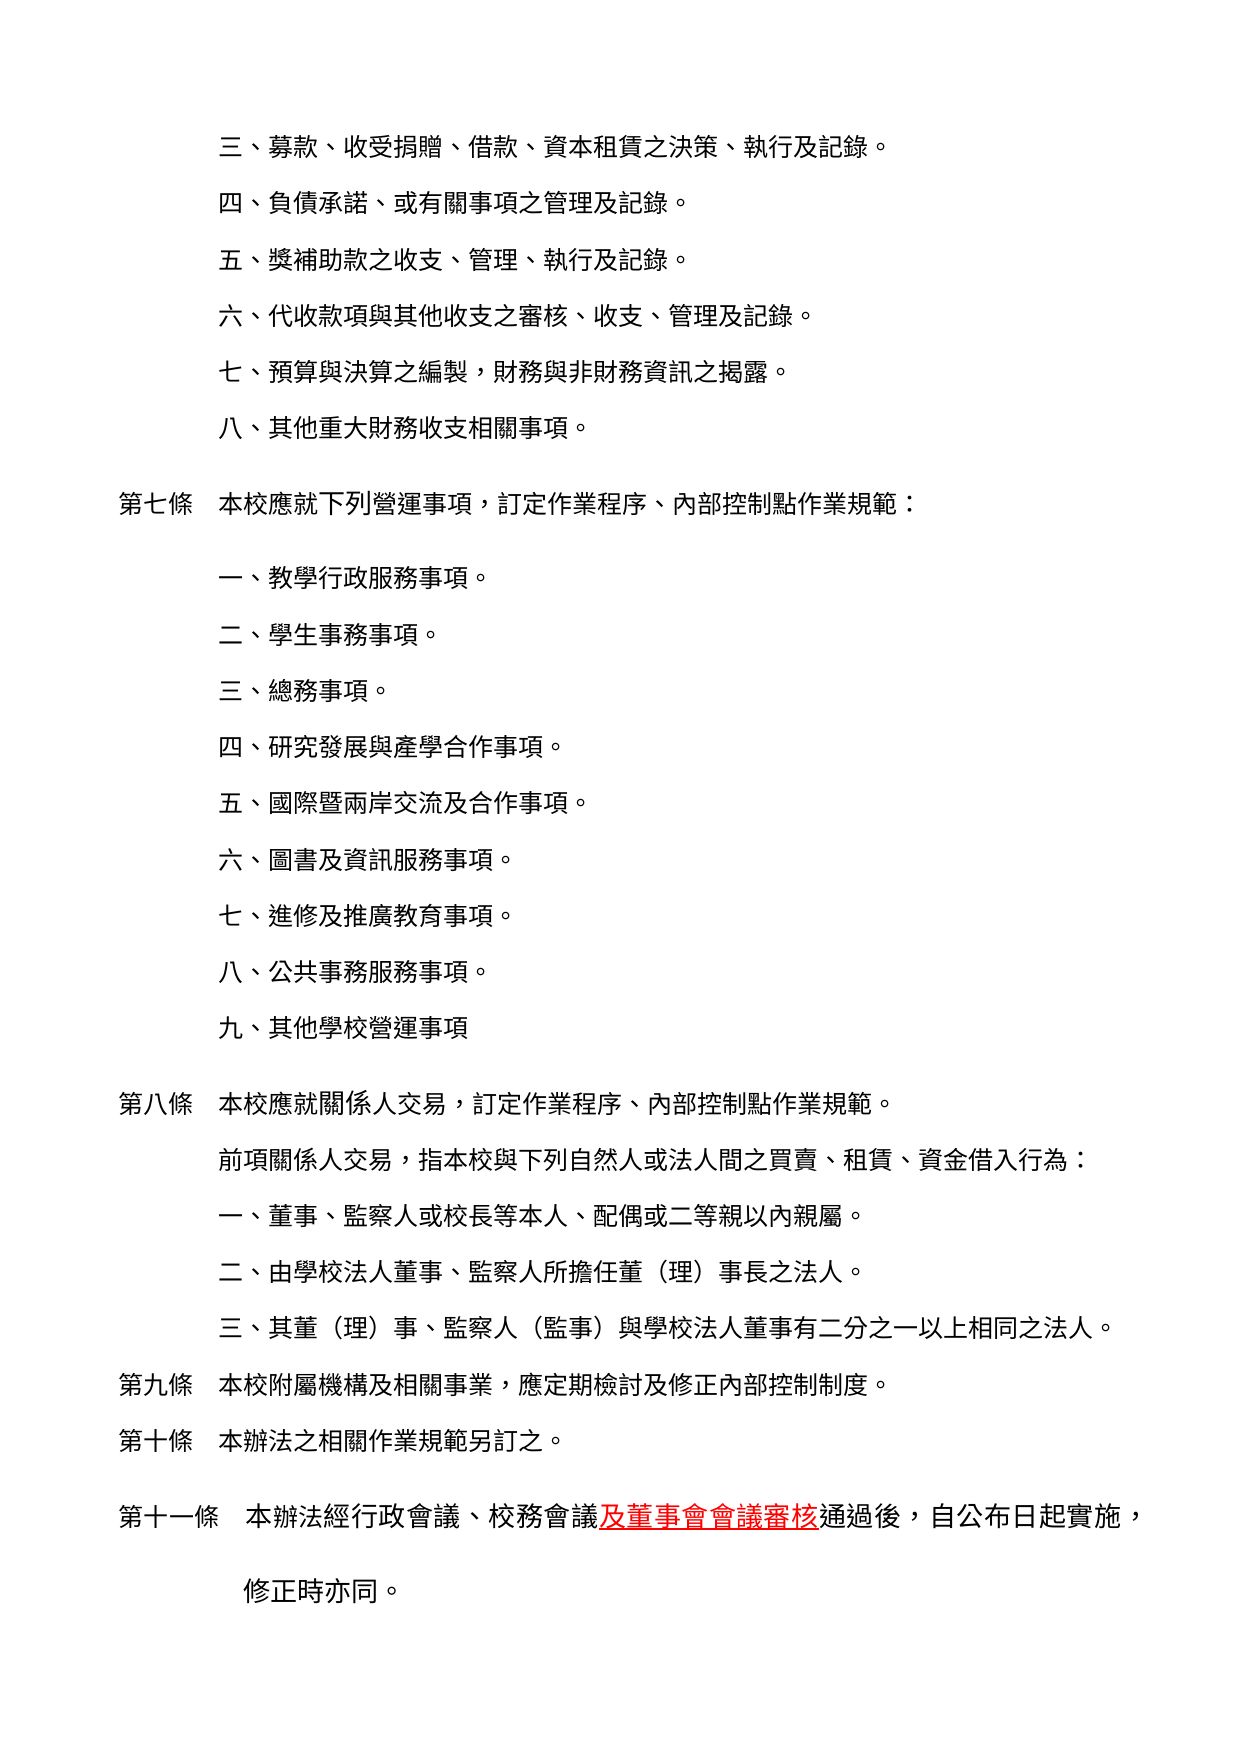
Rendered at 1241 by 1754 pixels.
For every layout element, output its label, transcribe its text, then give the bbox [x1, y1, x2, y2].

text 二、學生事務事項。 [218, 614, 1122, 652]
text 八、公共事務服務事項。 [218, 952, 1122, 989]
text 六、圖書及資訊服務事項。 [218, 839, 1122, 877]
text 四、負債承諾、或有關事項之管理及記錄。 [218, 183, 1122, 221]
text 五、國際暨兩岸交流及合作事項。 [218, 783, 1122, 821]
text 四、研究發展與產學合作事項。 [218, 727, 1122, 764]
text 第九條 本校附屬機構及相關事業，應定期檢討及修正內部控制制度。 [118, 1364, 1122, 1402]
text 七、進修及推廣教育事項。 [218, 896, 1122, 933]
text 第十條 本辦法之相關作業規範另訂之。 [118, 1421, 1122, 1458]
text 三、募款、收受捐贈、借款、資本租賃之決策、執行及記錄。 [218, 127, 1122, 164]
text 三、其董（理）事、監察人（監事）與學校法人董事有二分之一以上相同之法人。 [218, 1308, 1122, 1346]
text 第八條 本校應就關係人交易，訂定作業程序、內部控制點作業規範。 [118, 1064, 1122, 1139]
text 九、其他學校營運事項 [218, 1008, 1122, 1046]
text 六、代收款項與其他收支之審核、收支、管理及記錄。 [218, 296, 1122, 333]
text 八、其他重大財務收支相關事項。 [218, 408, 1122, 446]
text 第十一條 本辦法經行政會議、校務會議及董事會會議審核通過後，自公布日起實施，修正時亦同。 [118, 1477, 1122, 1627]
text 二、由學校法人董事、監察人所擔任董（理）事長之法人。 [218, 1252, 1122, 1289]
text 七、預算與決算之編製，財務與非財務資訊之揭露。 [218, 352, 1122, 389]
text 三、總務事項。 [218, 671, 1122, 708]
text 一、教學行政服務事項。 [218, 558, 1122, 596]
text 五、獎補助款之收支、管理、執行及記錄。 [218, 239, 1122, 277]
text 前項關係人交易，指本校與下列自然人或法人間之買賣、租賃、資金借入行為： [218, 1139, 1122, 1177]
text 一、董事、監察人或校長等本人、配偶或二等親以內親屬。 [218, 1196, 1122, 1233]
text 第七條 本校應就下列營運事項，訂定作業程序、內部控制點作業規範： [118, 464, 1122, 539]
